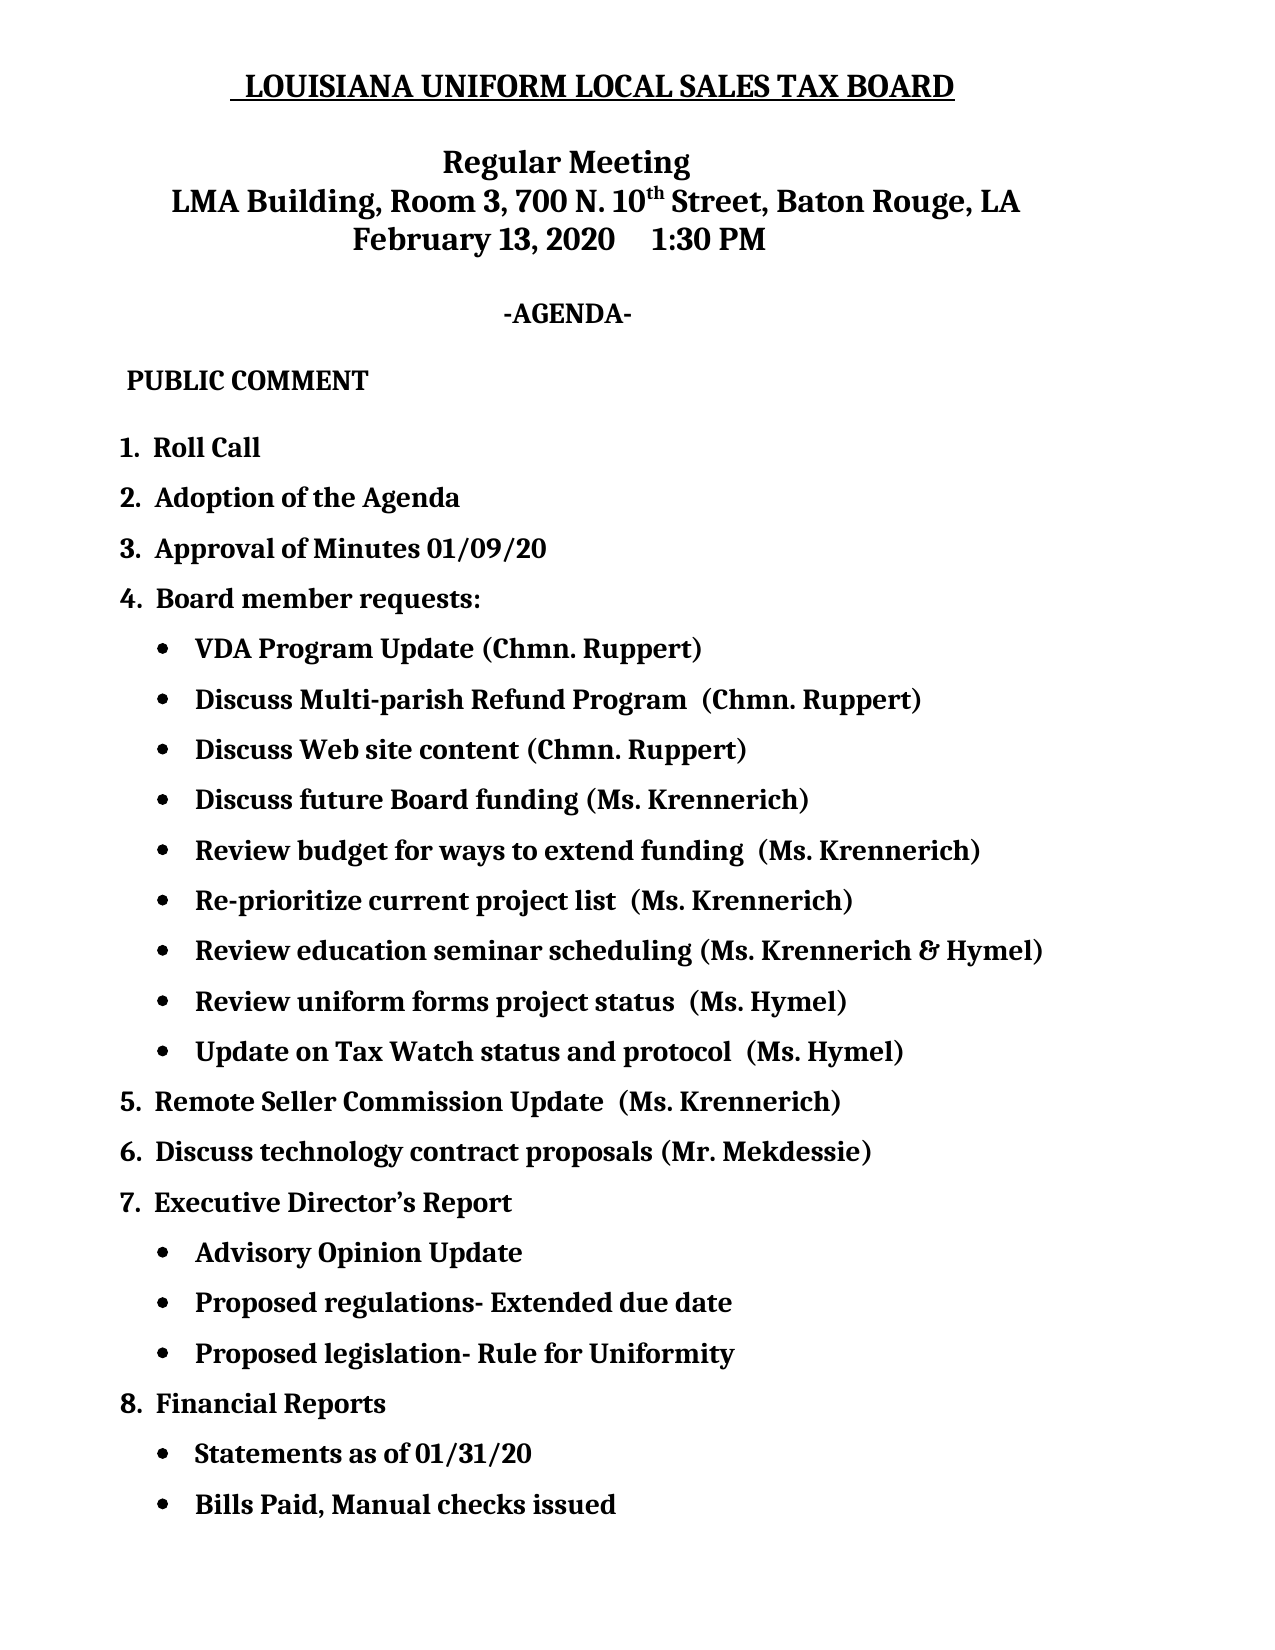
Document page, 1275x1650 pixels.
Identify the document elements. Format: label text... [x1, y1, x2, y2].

list Advisory Opinion Update [157, 1236, 1192, 1270]
text 1. Roll Call [120, 431, 1192, 465]
text 5. Remote Seller Commission Update (Ms. Krennerich) [120, 1085, 1192, 1119]
list Discuss future Board funding (Ms. Krennerich) [157, 783, 1192, 817]
list Discuss Multi-parish Refund Program (Chmn. Ruppert) [157, 683, 1192, 716]
text 6. Discuss technology contract proposals (Mr. Mekdessie) [120, 1136, 1192, 1169]
text 4. Board member requests: [120, 582, 1192, 616]
list Review education seminar scheduling (Ms. Krennerich & Hymel) [157, 934, 1192, 968]
text -AGENDA- [120, 297, 1192, 331]
list Re-prioritize current project list (Ms. Krennerich) [157, 884, 1192, 918]
text 8. Financial Reports [120, 1387, 1192, 1421]
text LMA Building, Room 3, 700 N. 10th Street, Baton Rouge, LA [120, 182, 1192, 220]
list Statements as of 01/31/20 [157, 1437, 1192, 1471]
list Proposed legislation- Rule for Uniformity [157, 1337, 1192, 1370]
text LOUISIANA UNIFORM LOCAL SALES TAX BOARD [120, 67, 1192, 105]
text 2. Adoption of the Agenda 3. Approval of Minutes 01/09/20 [120, 482, 1192, 565]
text 7. Executive Director’s Report [120, 1186, 1192, 1219]
list VDA Program Update (Chmn. Ruppert) [157, 632, 1192, 666]
text February 13, 2020 1:30 PM [120, 220, 1192, 259]
list Discuss Web site content (Chmn. Ruppert) [157, 733, 1192, 767]
list Update on Tax Watch status and protocol (Ms. Hymel) [157, 1035, 1192, 1068]
list Review budget for ways to extend funding (Ms. Krennerich) [157, 834, 1192, 867]
list Proposed regulations- Extended due date [157, 1287, 1192, 1320]
list Bills Paid, Manual checks issued [157, 1488, 1192, 1521]
text PUBLIC COMMENT [120, 364, 1192, 398]
list Review uniform forms project status (Ms. Hymel) [157, 985, 1192, 1018]
text Regular Meeting [120, 144, 1192, 182]
